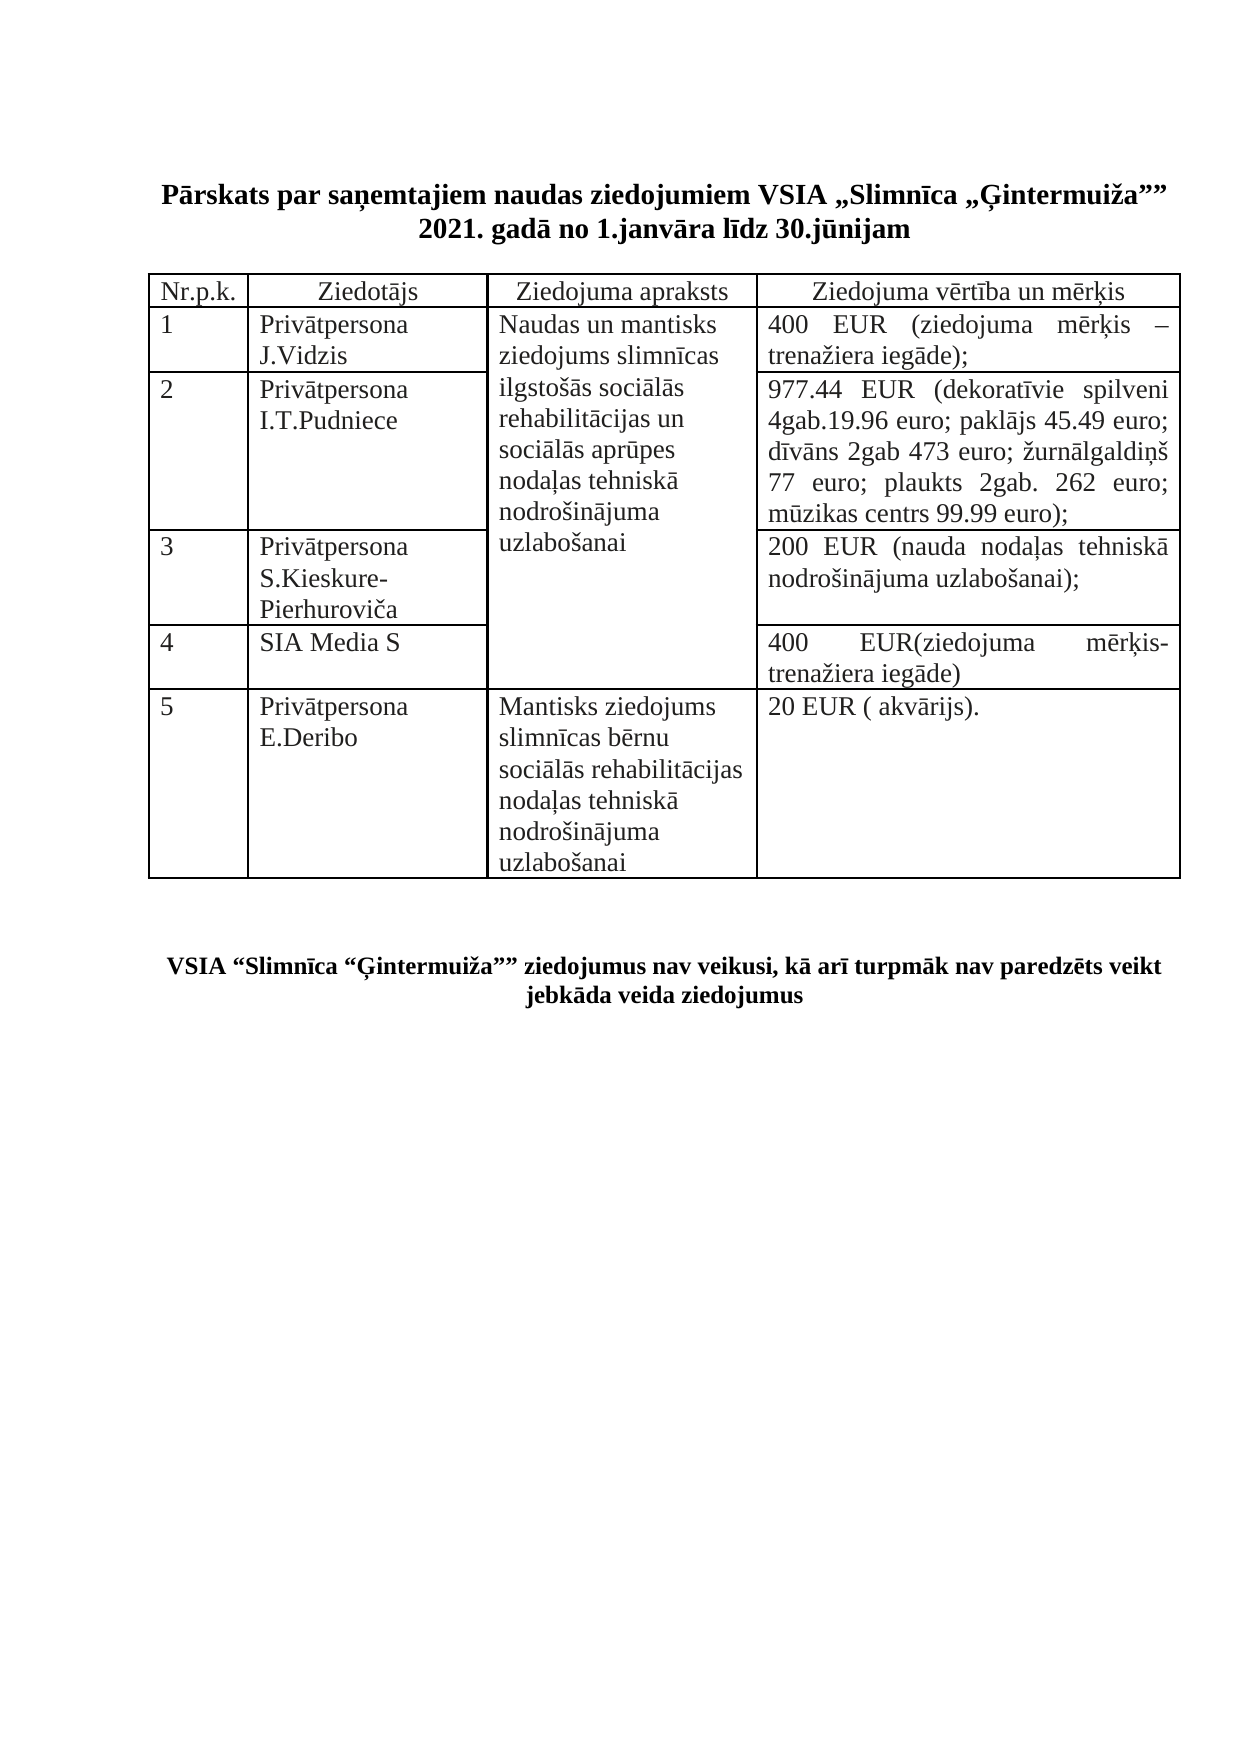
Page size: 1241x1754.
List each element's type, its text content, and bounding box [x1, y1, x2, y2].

table_cell 200 EUR (nauda nodaļas tehniskā nodrošinājuma uzlabošanai); [758, 531, 1179, 624]
table_cell 400 EUR (ziedojuma mērķis – trenažiera iegāde); [758, 308, 1179, 371]
table_cell Mantisks ziedojums slimnīcas bērnu sociālās rehabilitācijas nodaļas tehniskā nodrošinājuma uzlabošanai [489, 690, 756, 877]
table_cell Privātpersona E.Deribo [249, 690, 486, 877]
table_header Ziedojuma vērtība un mērķis [758, 275, 1179, 306]
table_header Nr.p.k. [150, 275, 247, 306]
table_cell Naudas un mantisks ziedojums slimnīcas ilgstošās sociālās rehabilitācijas un sociālās aprūpes nodaļas tehniskā nodrošinājuma uzlabošanai [489, 308, 756, 688]
table_cell 1 [150, 308, 247, 371]
text VSIA “Slimnīca “Ģintermuiža”” ziedojumus nav veikusi, kā arī turpmāk nav paredzēts veikt jebkāda veida ziedojumus [148, 951, 1181, 1009]
table_cell 20 EUR ( akvārijs). [758, 690, 1179, 877]
table_cell 4 [150, 626, 247, 688]
table_cell Privātpersona J.Vidzis [249, 308, 486, 371]
table_header Ziedotājs [249, 275, 486, 306]
table_cell Privātpersona I.T.Pudniece [249, 373, 486, 528]
table_cell 400 EUR(ziedojuma mērķis- trenažiera iegāde) [758, 626, 1179, 688]
table_cell 2 [150, 373, 247, 528]
table_header Ziedojuma apraksts [489, 275, 756, 306]
table_cell 977.44 EUR (dekoratīvie spilveni 4gab.19.96 euro; paklājs 45.49 euro; dīvāns 2gab 473 euro; žurnālgaldiņš 77 euro; plaukts 2gab. 262 euro; mūzikas centrs 99.99 euro); [758, 373, 1179, 528]
table_cell Privātpersona S.Kieskure- Pierhuroviča [249, 531, 486, 624]
text Pārskats par saņemtajiem naudas ziedojumiem VSIA „Slimnīca „Ģintermuiža”” [148, 177, 1181, 211]
table_cell SIA Media S [249, 626, 486, 688]
table_cell 5 [150, 690, 247, 877]
text 2021. gadā no 1.janvāra līdz 30.jūnijam [148, 211, 1181, 244]
table_cell 3 [150, 531, 247, 624]
